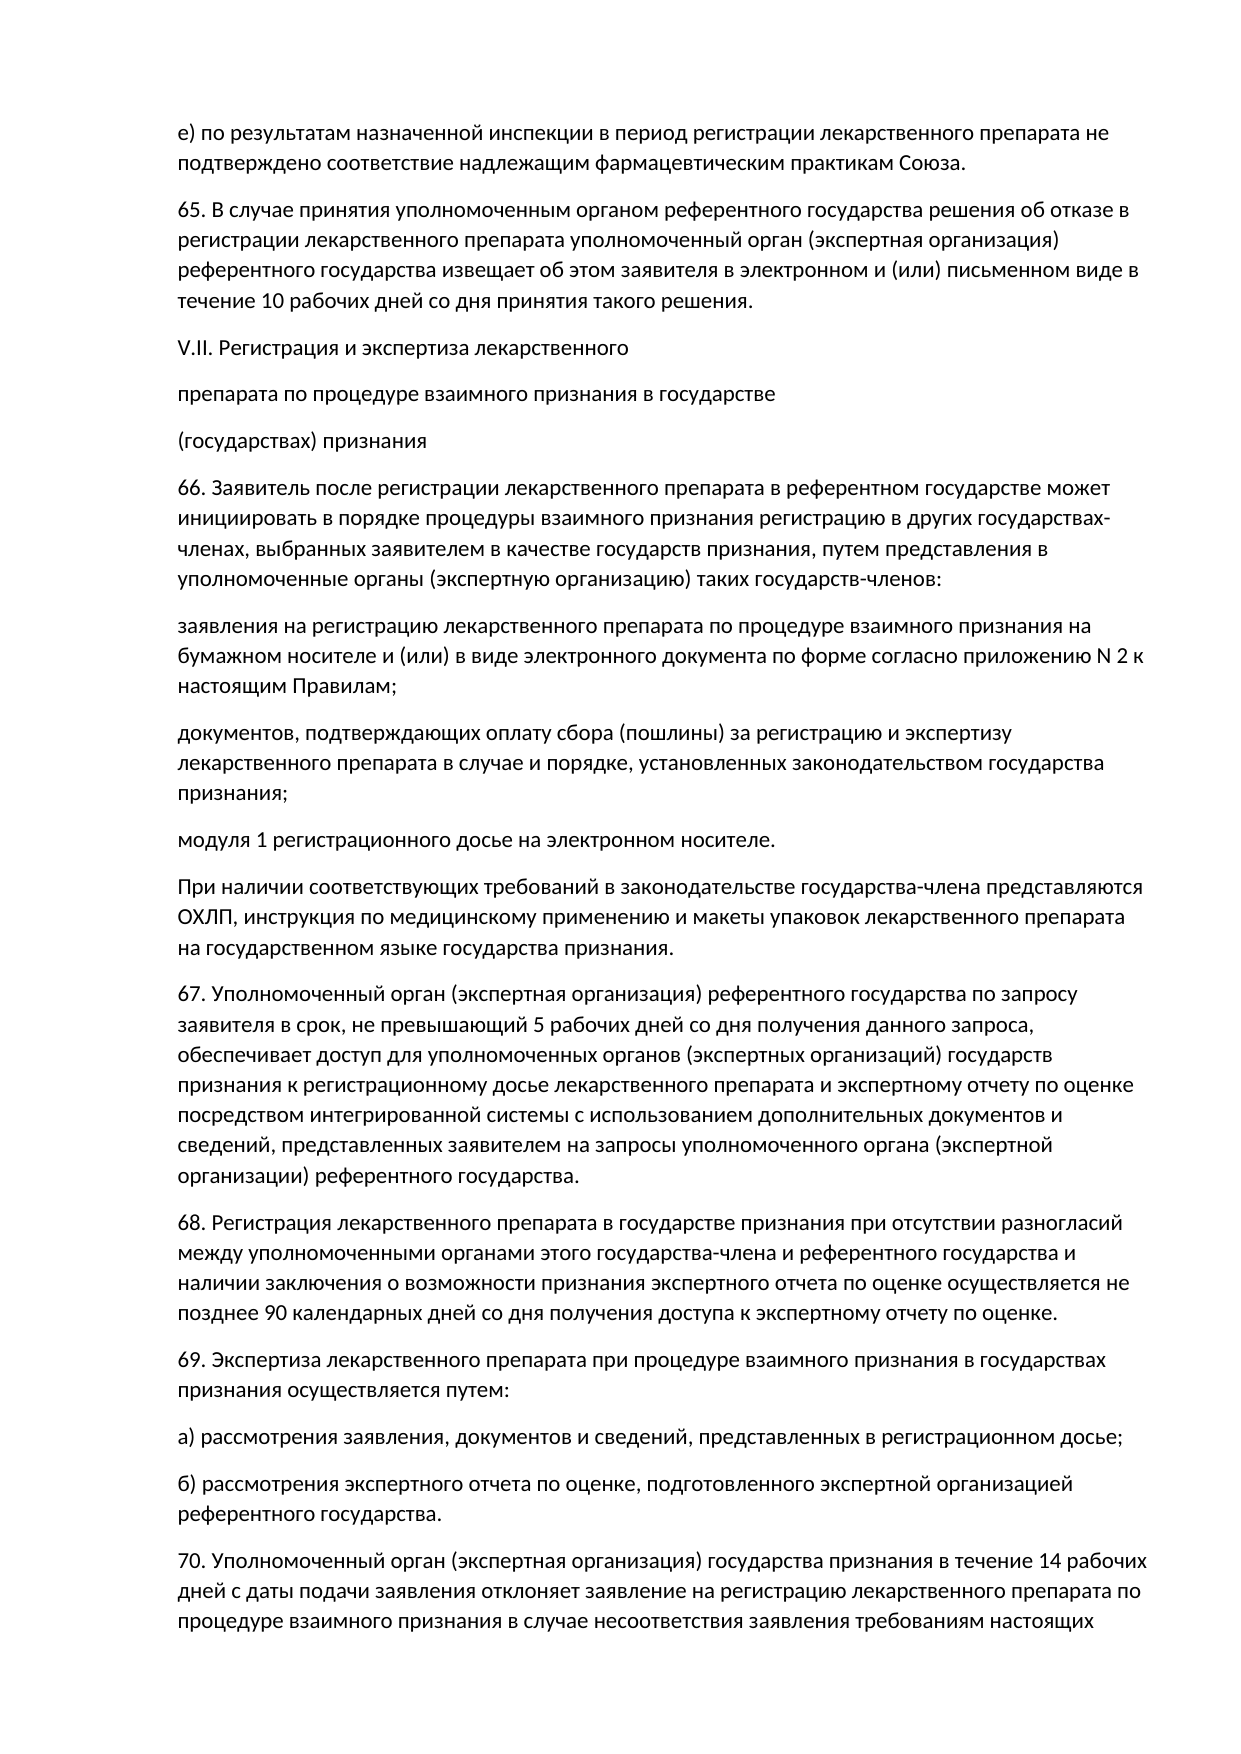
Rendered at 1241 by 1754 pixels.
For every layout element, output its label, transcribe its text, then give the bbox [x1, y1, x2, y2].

text е) по результатам назначенной инспекции в период регистрации лекарственного препарата не подтверждено соответствие надлежащим фармацевтическим практикам Союза. [177, 118, 1152, 176]
text б) рассмотрения экспертного отчета по оценке, подготовленного экспертной организацией референтного государства. [177, 1469, 1152, 1527]
text 68. Регистрация лекарственного препарата в государстве признания при отсутствии разногласий между уполномоченными органами этого государства-члена и референтного государства и наличии заключения о возможности признания экспертного отчета по оценке осуществляется не позднее 90 календарных дней со дня получения доступа к экспертному отчету по оценке. [177, 1208, 1152, 1326]
text модуля 1 регистрационного досье на электронном носителе. [177, 825, 1152, 853]
text 65. В случае принятия уполномоченным органом референтного государства решения об отказе в регистрации лекарственного препарата уполномоченный орган (экспертная организация) референтного государства извещает об этом заявителя в электронном и (или) письменном виде в течение 10 рабочих дней со дня принятия такого решения. [177, 195, 1152, 314]
text документов, подтверждающих оплату сбора (пошлины) за регистрацию и экспертизу лекарственного препарата в случае и порядке, установленных законодательством государства признания; [177, 718, 1152, 807]
text (государствах) признания [177, 426, 1152, 454]
text 69. Экспертиза лекарственного препарата при процедуре взаимного признания в государствах признания осуществляется путем: [177, 1345, 1152, 1403]
text заявления на регистрацию лекарственного препарата по процедуре взаимного признания на бумажном носителе и (или) в виде электронного документа по форме согласно приложению N 2 к настоящим Правилам; [177, 611, 1152, 699]
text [177, 1546, 1152, 1635]
text а) рассмотрения заявления, документов и сведений, представленных в регистрационном досье; [177, 1422, 1152, 1450]
text 67. Уполномоченный орган (экспертная организация) референтного государства по запросу заявителя в срок, не превышающий 5 рабочих дней со дня получения данного запроса, обеспечивает доступ для уполномоченных органов (экспертных организаций) государств признания к регистрационному досье лекарственного препарата и экспертному отчету по оценке посредством интегрированной системы с использованием дополнительных документов и сведений, представленных заявителем на запросы уполномоченного органа (экспертной организации) референтного государства. [177, 979, 1152, 1189]
text При наличии соответствующих требований в законодательстве государства-члена представляются ОХЛП, инструкция по медицинскому применению и макеты упаковок лекарственного препарата на государственном языке государства признания. [177, 872, 1152, 961]
text 66. Заявитель после регистрации лекарственного препарата в референтном государстве может инициировать в порядке процедуры взаимного признания регистрацию в других государствах-членах, выбранных заявителем в качестве государств признания, путем представления в уполномоченные органы (экспертную организацию) таких государств-членов: [177, 473, 1152, 592]
text V.II. Регистрация и экспертиза лекарственного [177, 333, 1152, 361]
text препарата по процедуре взаимного признания в государстве [177, 379, 1152, 408]
